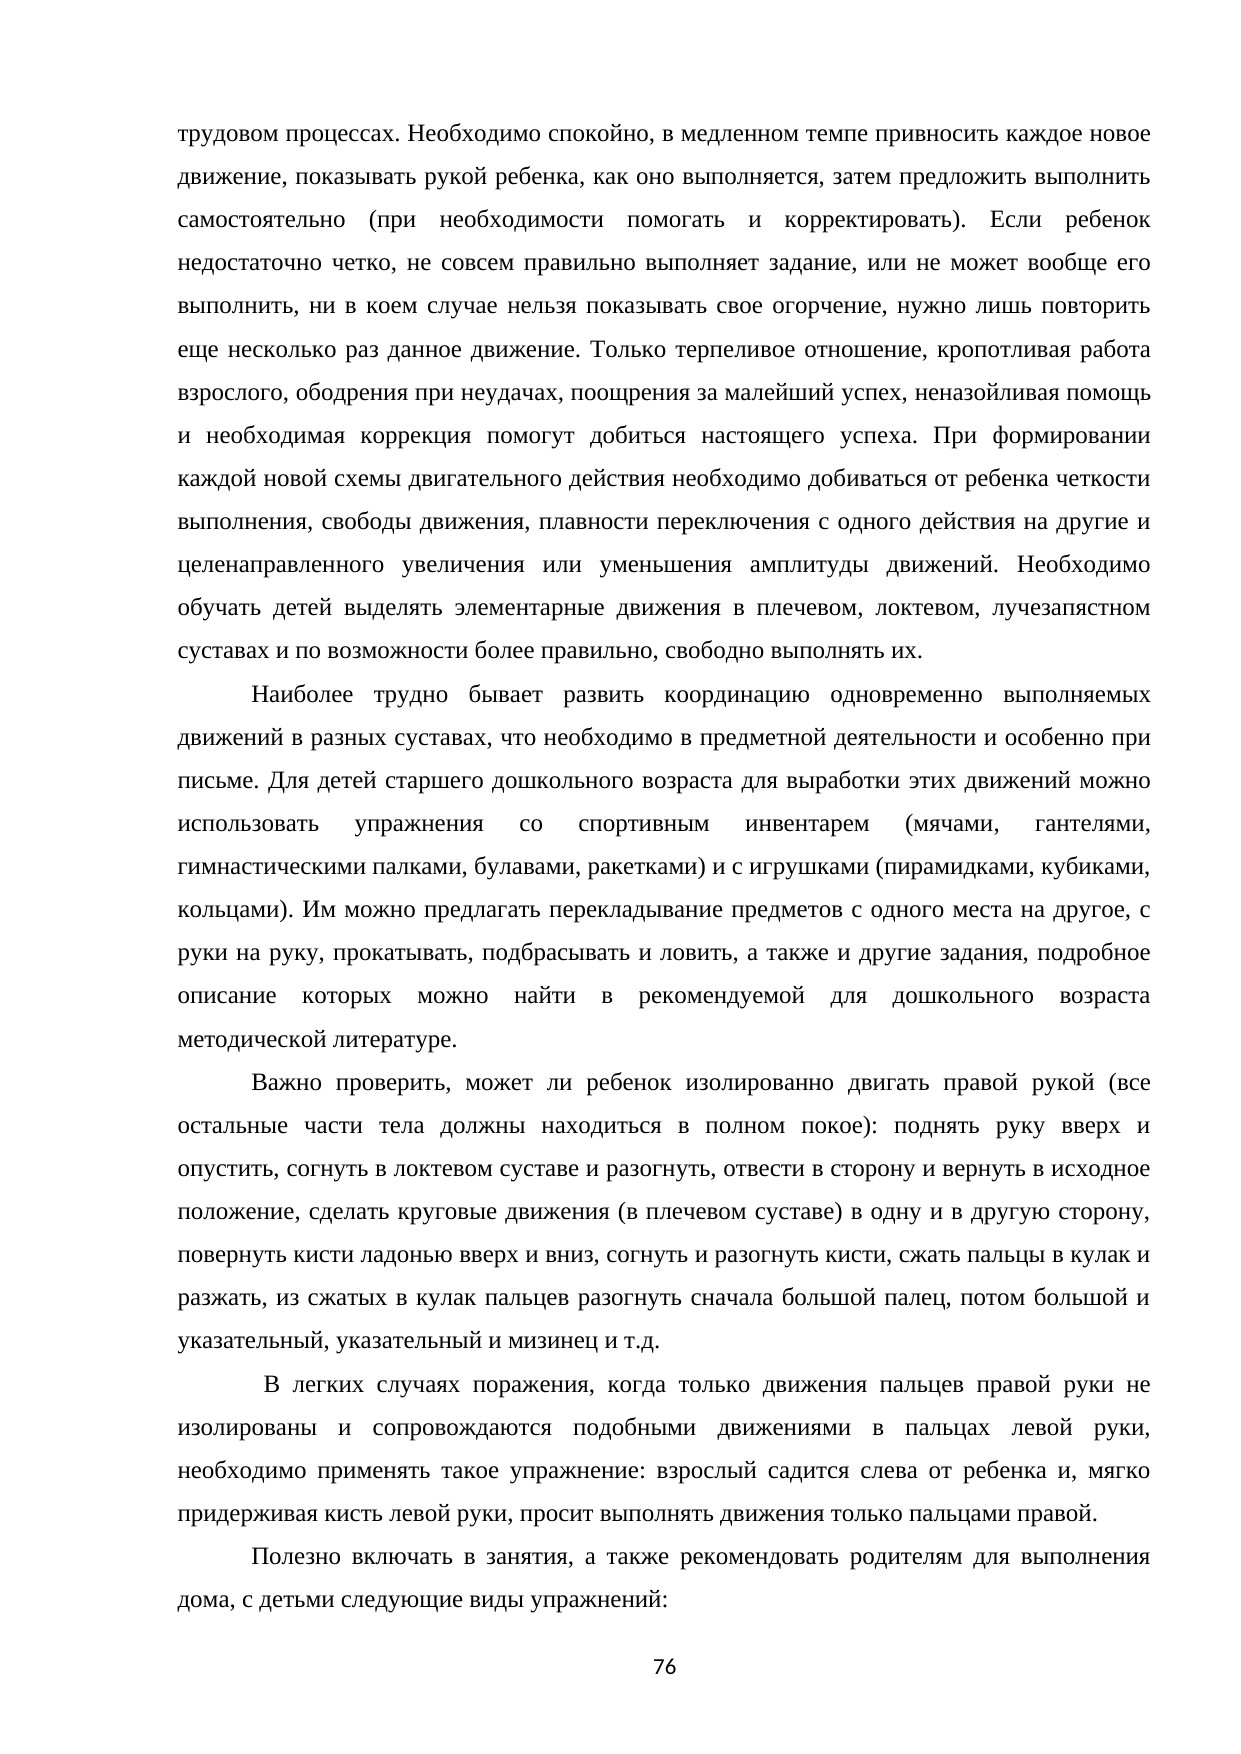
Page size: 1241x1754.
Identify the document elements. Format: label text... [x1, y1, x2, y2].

text Важно проверить, может ли ребенок изолированно двигать правой рукой (все остальные части тела должны находиться в полном покое): поднять руку вверх и опустить, согнуть в локтевом суставе и разогнуть, отвести в сторону и вернуть в исходное положение, сделать круговые движения (в плечевом суставе) в одну и в другую сторону, повернуть кисти ладонью вверх и вниз, согнуть и разогнуть кисти, сжать пальцы в кулак и разжать, из сжатых в кулак пальцев разогнуть сначала большой палец, потом большой и указательный, указательный и мизинец и т.д. [177, 1067, 1152, 1354]
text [177, 118, 1152, 664]
text В легких случаях поражения, когда только движения пальцев правой руки не изолированы и сопровождаются подобными движениями в пальцах левой руки, необходимо применять такое упражнение: взрослый садится слева от ребенка и, мягко придерживая кисть левой руки, просит выполнять движения только пальцами правой. [177, 1369, 1152, 1527]
text Полезно включать в занятия, а также рекомендовать родителям для выполнения дома, с детьми следующие виды упражнений: [177, 1541, 1152, 1613]
text Наиболее трудно бывает развить координацию одновременно выполняемых движений в разных суставах, что необходимо в предметной деятельности и особенно при письме. Для детей старшего дошкольного возраста для выработки этих движений можно использовать упражнения со спортивным инвентарем (мячами, гантелями, гимнастическими палками, булавами, ракетками) и с игрушками (пирамидками, кубиками, кольцами). Им можно предлагать перекладывание предметов с одного места на другое, с руки на руку, прокатывать, подбрасывать и ловить, а также и другие задания, подробное описание которых можно найти в рекомендуемой для дошкольного возраста методической литературе. [177, 679, 1152, 1052]
